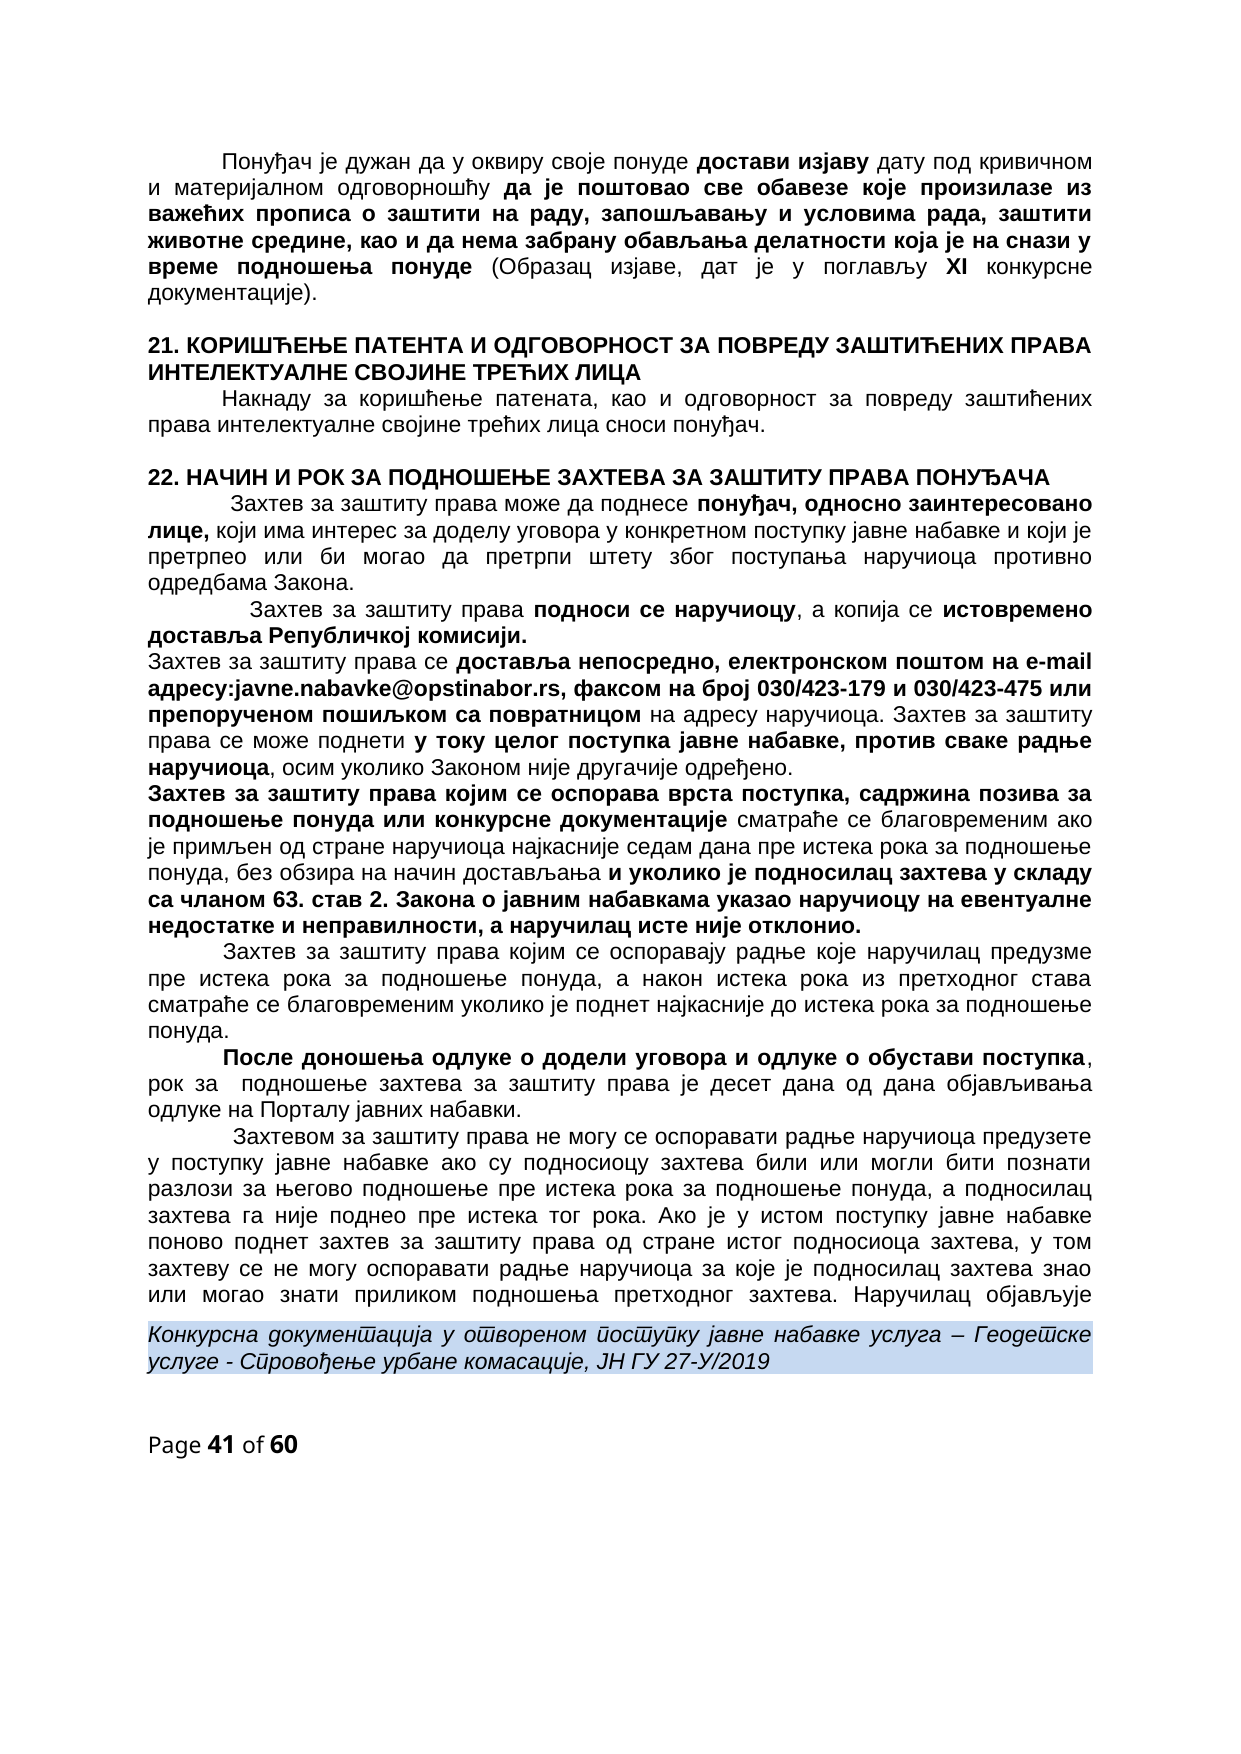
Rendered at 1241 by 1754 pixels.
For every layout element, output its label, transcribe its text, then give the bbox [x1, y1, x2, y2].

text 22. НАЧИН И РОК ЗА ПОДНОШЕЊЕ ЗАХТЕВА ЗА ЗАШТИТУ ПРАВА ПОНУЂАЧА [148, 464, 1093, 490]
text После доношења одлуке о додели уговора и одлуке о обустави поступка, рок за подношење захтева за заштиту права је десет дана од дана објављивања одлуке на Порталу јавних набавки. [148, 1044, 1093, 1123]
text 21. КОРИШЋЕЊЕ ПАТЕНТА И ОДГОВОРНОСТ ЗА ПОВРЕДУ ЗАШТИЋЕНИХ ПРАВА ИНТЕЛЕКТУАЛНЕ СВОЈИНЕ ТРЕЋИХ ЛИЦА [148, 332, 1093, 385]
text Захтев за заштиту права којим се оспорава врста поступка, садржина позива за подношење понуда или конкурсне документације сматраће се благовременим ако је примљен од стране наручиоца најкасније седам дана пре истека рока за подношење понуда, без обзира на начин достављања и уколико је подносилац захтева у складу са чланом 63. став 2. Закона о јавним набавкама указао наручиоцу на евентуалне недостатке и неправилности, а наручилац исте није отклонио. [148, 780, 1093, 938]
text Захтев за заштиту права подноси се наручиоцу, а копија се истовремено доставља Републичкој комисији. [148, 596, 1093, 648]
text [148, 1123, 1093, 1307]
text Захтев за заштиту права се доставља непосредно, електронском поштом на е-mail адресу:javne.nabavke@opstinabor.rs, факсом на број 030/423-179 и 030/423-475 или препорученом пошиљком са повратницом на адресу наручиоца. Захтев за заштиту права се може поднети у току целог поступка јавне набавке, против сваке радње наручиоца, осим уколико Законом није другачије одређено. [148, 648, 1093, 780]
text Понуђач је дужан да у оквиру своје понуде достави изјаву дату под кривичном и материјалном одговорношћу да је поштовао све обавезе које произилазе из важећих прописа о заштити на раду, запошљавању и условима рада, заштити животне средине, као и да нема забрану обављања делатности која је на снази у време подношења понуде (Образац изјаве, дат је у поглављу XI конкурсне документације). [148, 148, 1093, 306]
text Накнаду за коришћење патената, као и одговорност за повреду заштићених права интелектуалне својине трећих лица сноси понуђач. [148, 385, 1093, 437]
text Захтев за заштиту права може да поднесе понуђач, односно заинтересовано лице, који има интерес за доделу уговора у конкретном поступку јавне набавке и који је претрпео или би могао да претрпи штету због поступања наручиоца противно одредбама Закона. [148, 490, 1093, 596]
text Захтев за заштиту права којим се оспоравају радње које наручилац предузме пре истека рока за подношење понуда, а након истека рока из претходног става сматраће се благовременим уколико је поднет најкасније до истека рока за подношење понуда. [148, 938, 1093, 1044]
